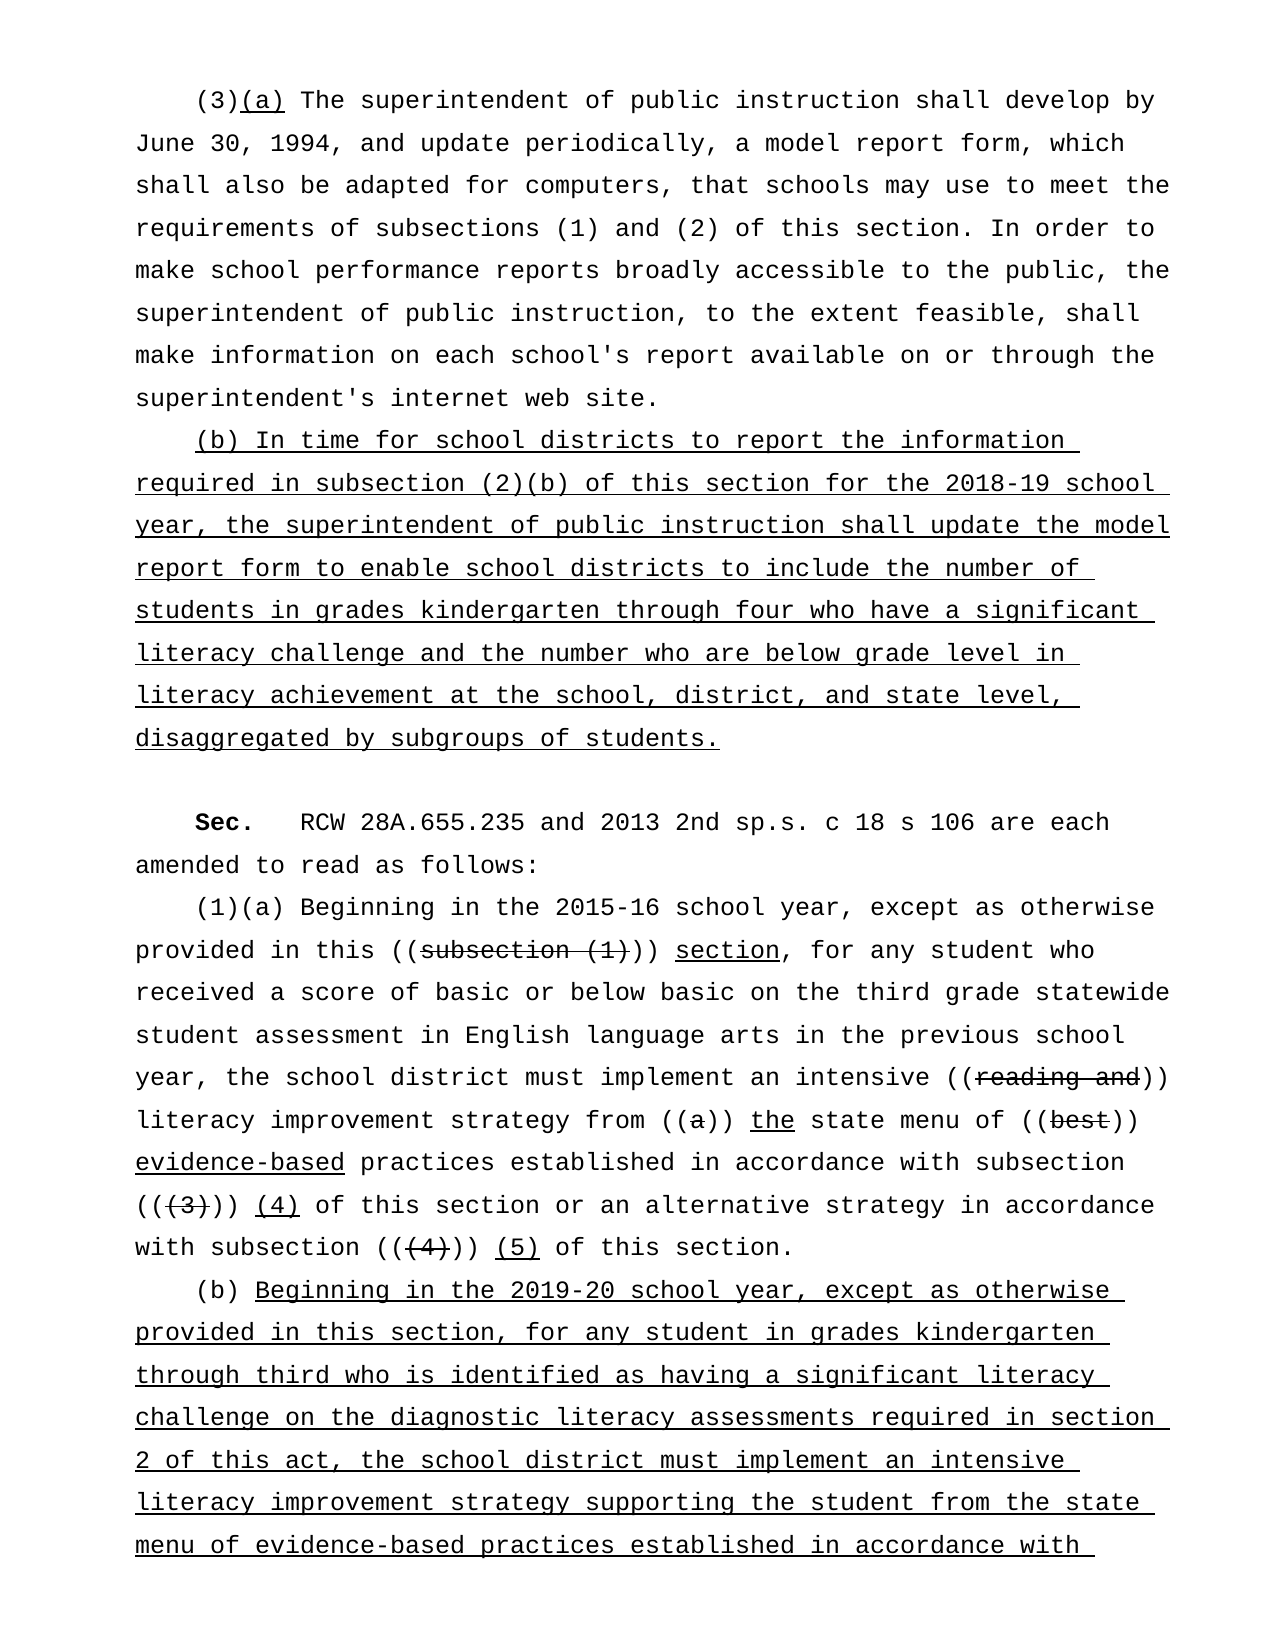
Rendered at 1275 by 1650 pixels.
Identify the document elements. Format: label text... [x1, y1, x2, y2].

text (b) In time for school districts to report the information required in subsection (2)(b) of this section for the 2018-19 school year, the superintendent of public instruction shall update the model report form to enable school districts to include the number of students in grades kindergarten through four who have a significant literacy challenge and the number who are below grade level in literacy achievement at the school, district, and state level, disaggregated by subgroups of students. [135, 495, 1170, 536]
text Sec. RCW 28A.655.235 and 2013 2nd sp.s. c 18 s 106 are each amended to read as follows: [135, 797, 1170, 882]
text (b) In time for school districts to report the information required in subsection (2)(b) of this section for the 2018-19 school year, the superintendent of public instruction shall update the model report form to enable school districts to include the number of students in grades kindergarten through four who have a significant literacy challenge and the number who are below grade level in literacy achievement at the school, district, and state level, disaggregated by subgroups of students. [135, 415, 1170, 494]
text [135, 1430, 1170, 1562]
text (3)(a) The superintendent of public instruction shall develop by June 30, 1994, and update periodically, a model report form, which shall also be adapted for computers, that schools may use to meet the requirements of subsections (1) and (2) of this section. In order to make school performance reports broadly accessible to the public, the superintendent of public instruction, to the extent feasible, shall make information on each school's report available on or through the superintendent's internet web site. [135, 75, 1170, 415]
text (b) In time for school districts to report the information required in subsection (2)(b) of this section for the 2018-19 school year, the superintendent of public instruction shall update the model report form to enable school districts to include the number of students in grades kindergarten through four who have a significant literacy challenge and the number who are below grade level in literacy achievement at the school, district, and state level, disaggregated by subgroups of students. [135, 538, 1170, 755]
text (1)(a) Beginning in the 2015-16 school year, except as otherwise provided in this ((subsection (1))) section, for any student who received a score of basic or below basic on the third grade statewide student assessment in English language arts in the previous school year, the school district must implement an intensive ((reading and)) literacy improvement strategy from ((a)) the state menu of ((best)) evidence-based practices established in accordance with subsection (((3))) (4) of this section or an alternative strategy in accordance with subsection (((4))) (5) of this section. [135, 882, 1170, 1264]
